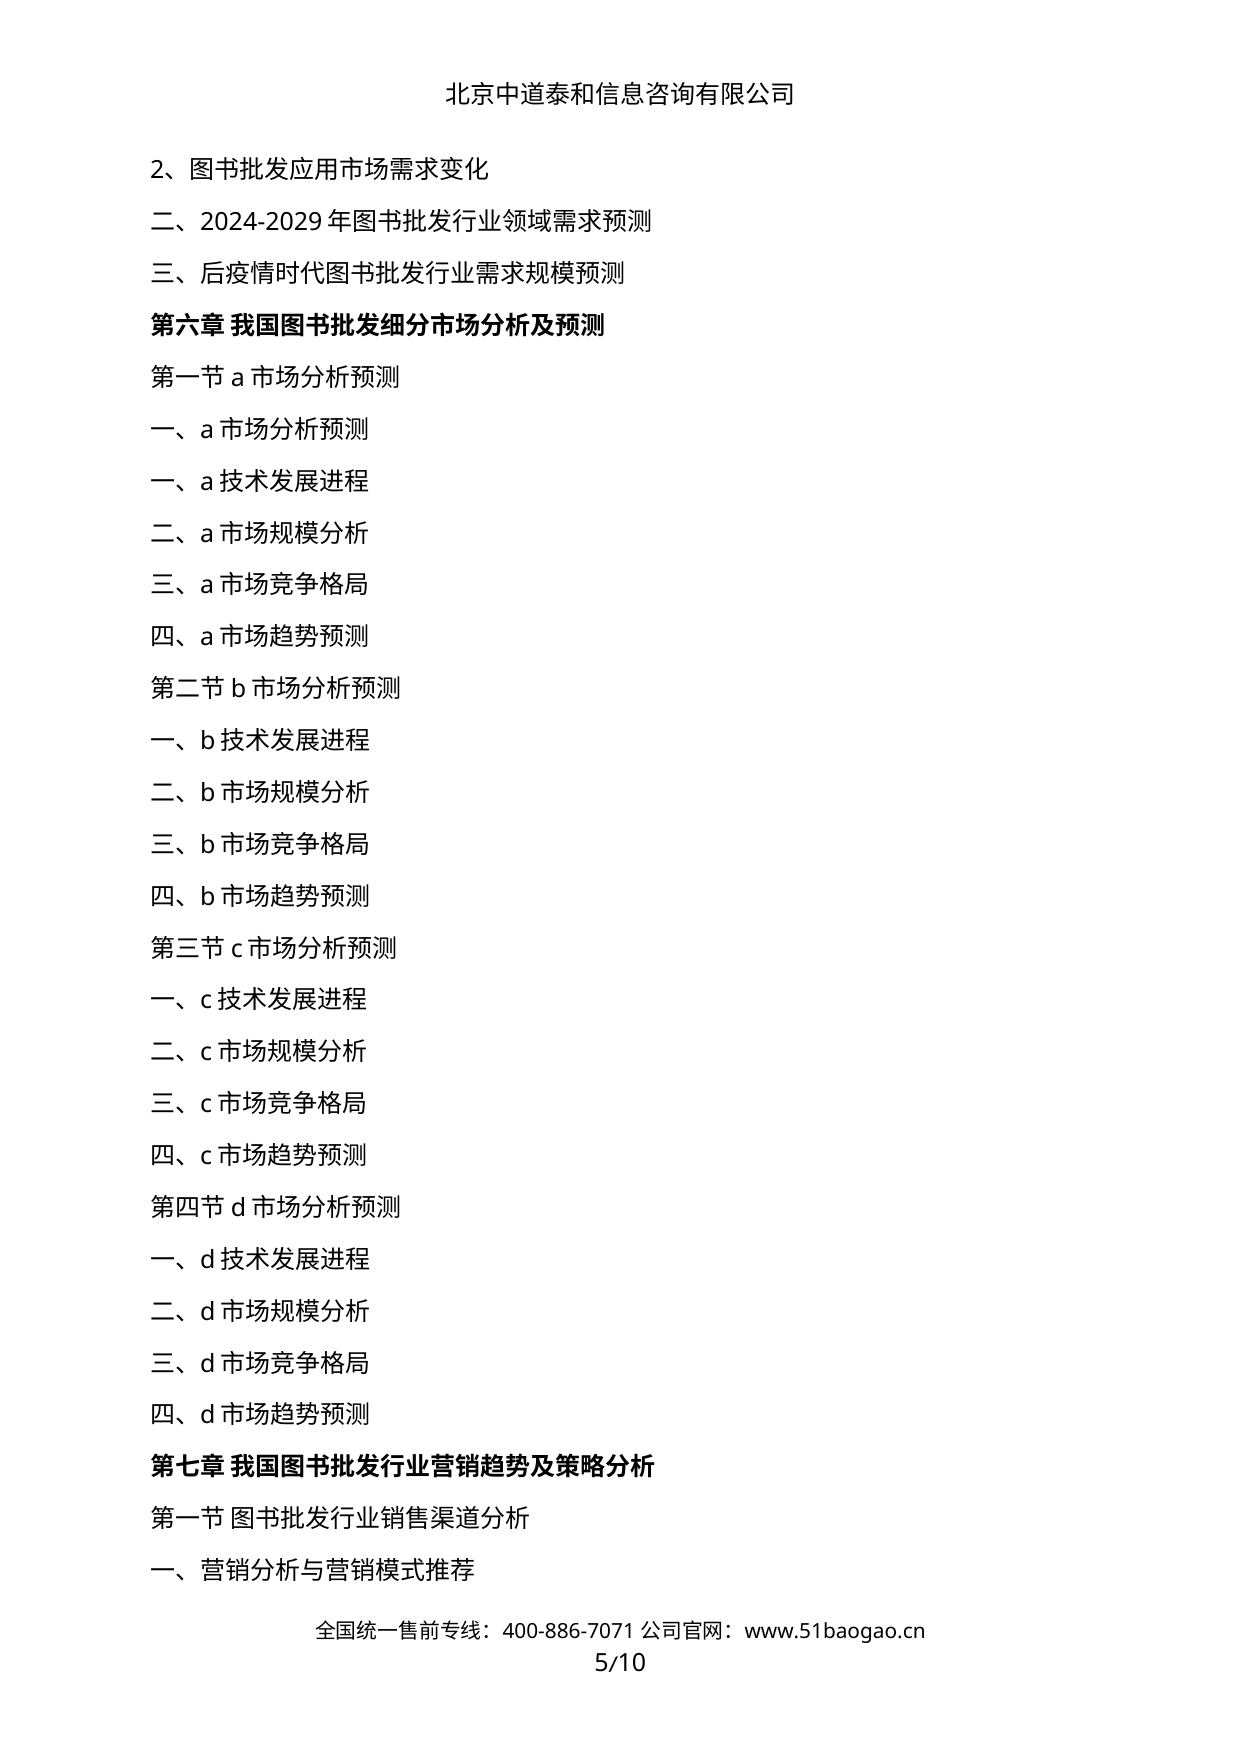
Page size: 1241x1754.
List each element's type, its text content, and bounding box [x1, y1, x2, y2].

text 2、图书批发应用市场需求变化 [150, 150, 1090, 186]
text 四、b市场趋势预测 [150, 876, 1090, 912]
text 三、c市场竞争格局 [150, 1084, 1090, 1120]
text 第一节 图书批发行业销售渠道分析 [150, 1499, 1090, 1535]
text 一、c技术发展进程 [150, 980, 1090, 1016]
text 三、后疫情时代图书批发行业需求规模预测 [150, 254, 1090, 290]
text 三、d市场竞争格局 [150, 1343, 1090, 1379]
text 第七章 我国图书批发行业营销趋势及策略分析 [150, 1447, 1090, 1483]
text 二、c市场规模分析 [150, 1032, 1090, 1068]
text 第二节 b市场分析预测 [150, 669, 1090, 705]
text 三、a市场竞争格局 [150, 565, 1090, 601]
text 第三节 c市场分析预测 [150, 928, 1090, 964]
text 第六章 我国图书批发细分市场分析及预测 [150, 306, 1090, 342]
text 二、a市场规模分析 [150, 513, 1090, 549]
text 第一节 a市场分析预测 [150, 357, 1090, 394]
text 一、d技术发展进程 [150, 1239, 1090, 1276]
text 二、2024-2029年图书批发行业领域需求预测 [150, 202, 1090, 238]
text 二、b市场规模分析 [150, 772, 1090, 809]
text 三、b市场竞争格局 [150, 824, 1090, 861]
text 第四节 d市场分析预测 [150, 1187, 1090, 1224]
text 一、a市场分析预测 [150, 409, 1090, 446]
text 一、营销分析与营销模式推荐 [150, 1551, 1090, 1587]
text 四、a市场趋势预测 [150, 617, 1090, 653]
text 四、c市场趋势预测 [150, 1136, 1090, 1172]
text 一、b技术发展进程 [150, 721, 1090, 757]
text 二、d市场规模分析 [150, 1291, 1090, 1327]
text 四、d市场趋势预测 [150, 1395, 1090, 1431]
text 一、a技术发展进程 [150, 461, 1090, 497]
